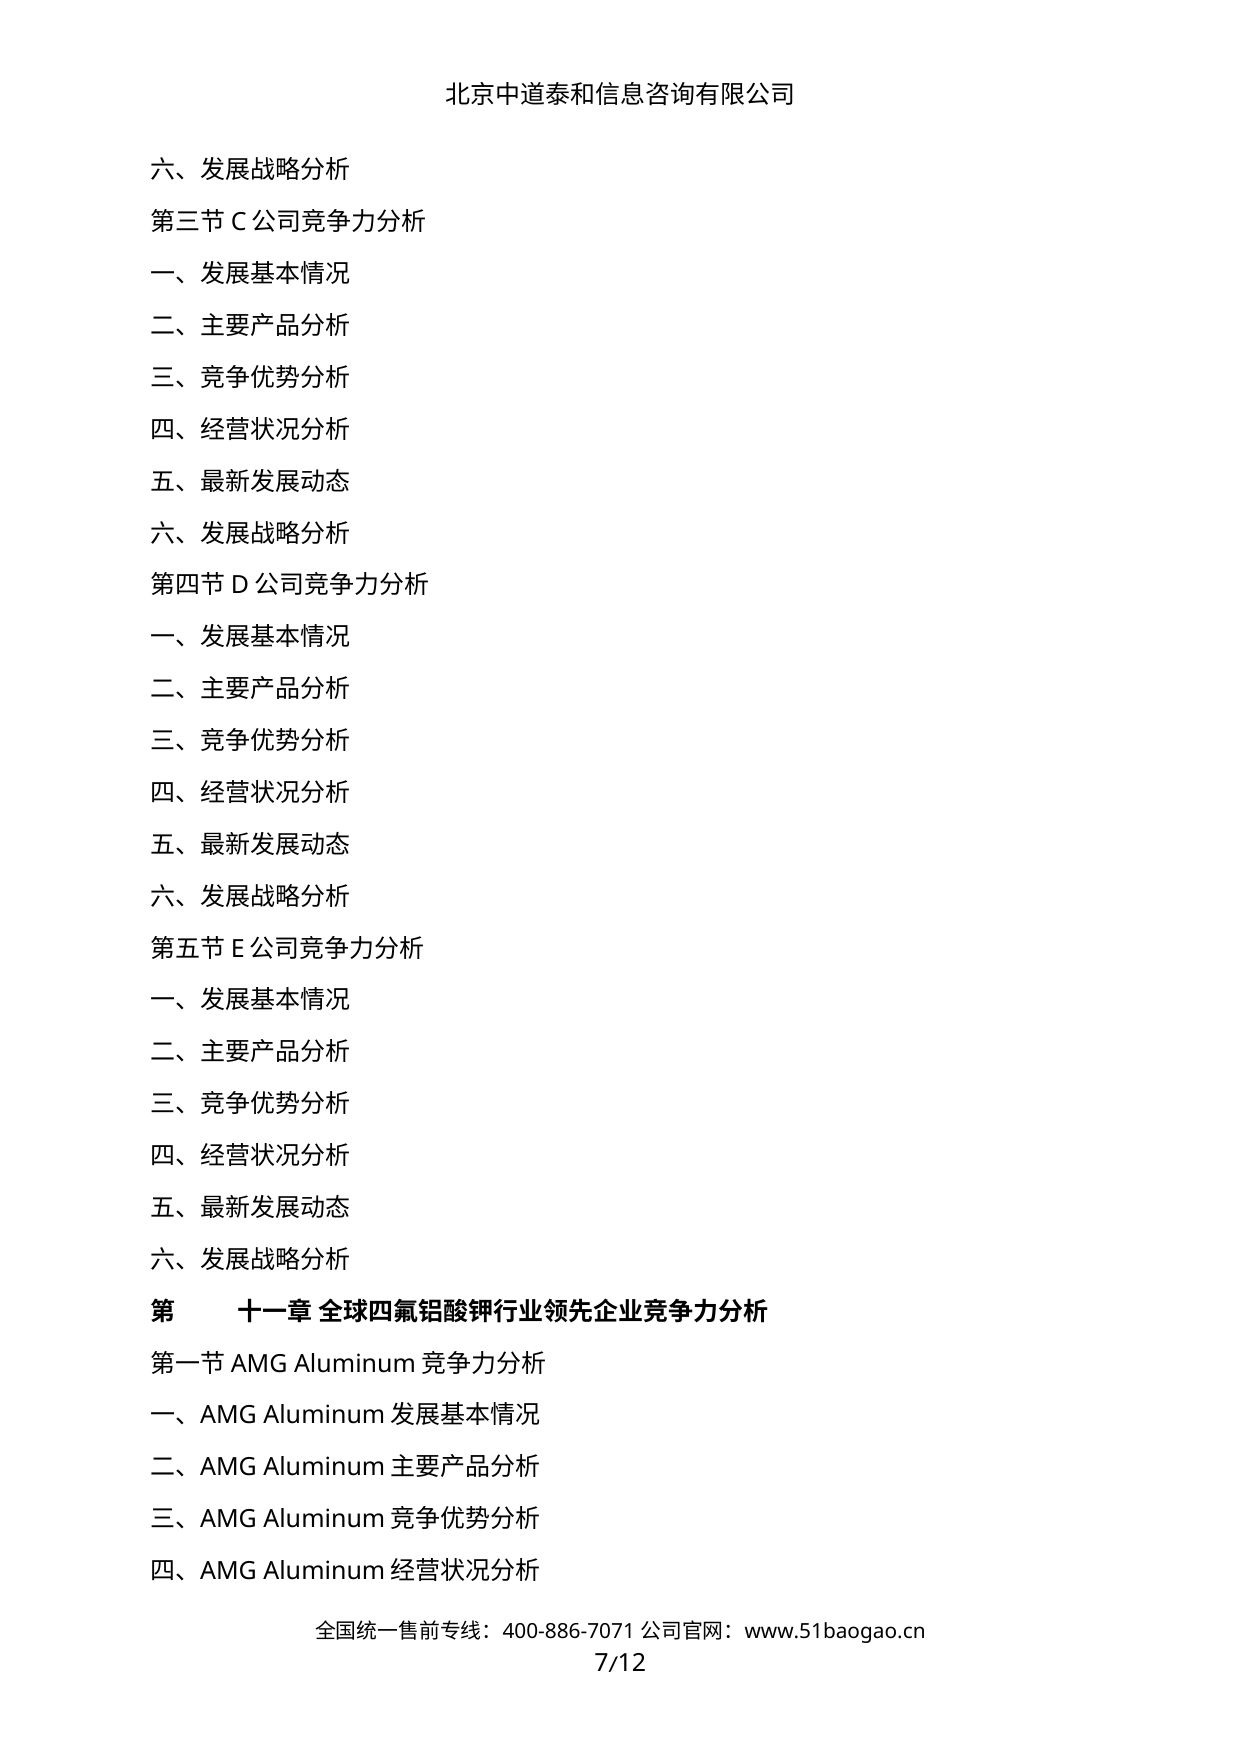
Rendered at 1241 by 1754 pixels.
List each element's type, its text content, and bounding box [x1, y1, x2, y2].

text 三、AMG Aluminum竞争优势分析 [150, 1499, 1090, 1535]
text 五、最新发展动态 [150, 824, 1090, 861]
text 四、经营状况分析 [150, 409, 1090, 446]
text 三、竞争优势分析 [150, 1084, 1090, 1120]
text 六、发展战略分析 [150, 150, 1090, 186]
text 三、竞争优势分析 [150, 721, 1090, 757]
text 四、AMG Aluminum经营状况分析 [150, 1551, 1090, 1587]
text 第四节 D公司竞争力分析 [150, 565, 1090, 601]
text 第三节 C公司竞争力分析 [150, 202, 1090, 238]
text 三、竞争优势分析 [150, 357, 1090, 394]
text 第五节 E公司竞争力分析 [150, 928, 1090, 964]
text 二、AMG Aluminum主要产品分析 [150, 1447, 1090, 1483]
text 六、发展战略分析 [150, 1239, 1090, 1276]
text 六、发展战略分析 [150, 876, 1090, 912]
text 第 十一章 全球四氟铝酸钾行业领先企业竞争力分析 [150, 1291, 1090, 1327]
text 一、发展基本情况 [150, 980, 1090, 1016]
text 第一节 AMG Aluminum竞争力分析 [150, 1343, 1090, 1379]
text 二、主要产品分析 [150, 306, 1090, 342]
text 四、经营状况分析 [150, 1136, 1090, 1172]
text 五、最新发展动态 [150, 461, 1090, 497]
text 五、最新发展动态 [150, 1187, 1090, 1224]
text 二、主要产品分析 [150, 669, 1090, 705]
text 四、经营状况分析 [150, 772, 1090, 809]
text 一、发展基本情况 [150, 254, 1090, 290]
text 一、AMG Aluminum发展基本情况 [150, 1395, 1090, 1431]
text 一、发展基本情况 [150, 617, 1090, 653]
text 二、主要产品分析 [150, 1032, 1090, 1068]
text 六、发展战略分析 [150, 513, 1090, 549]
